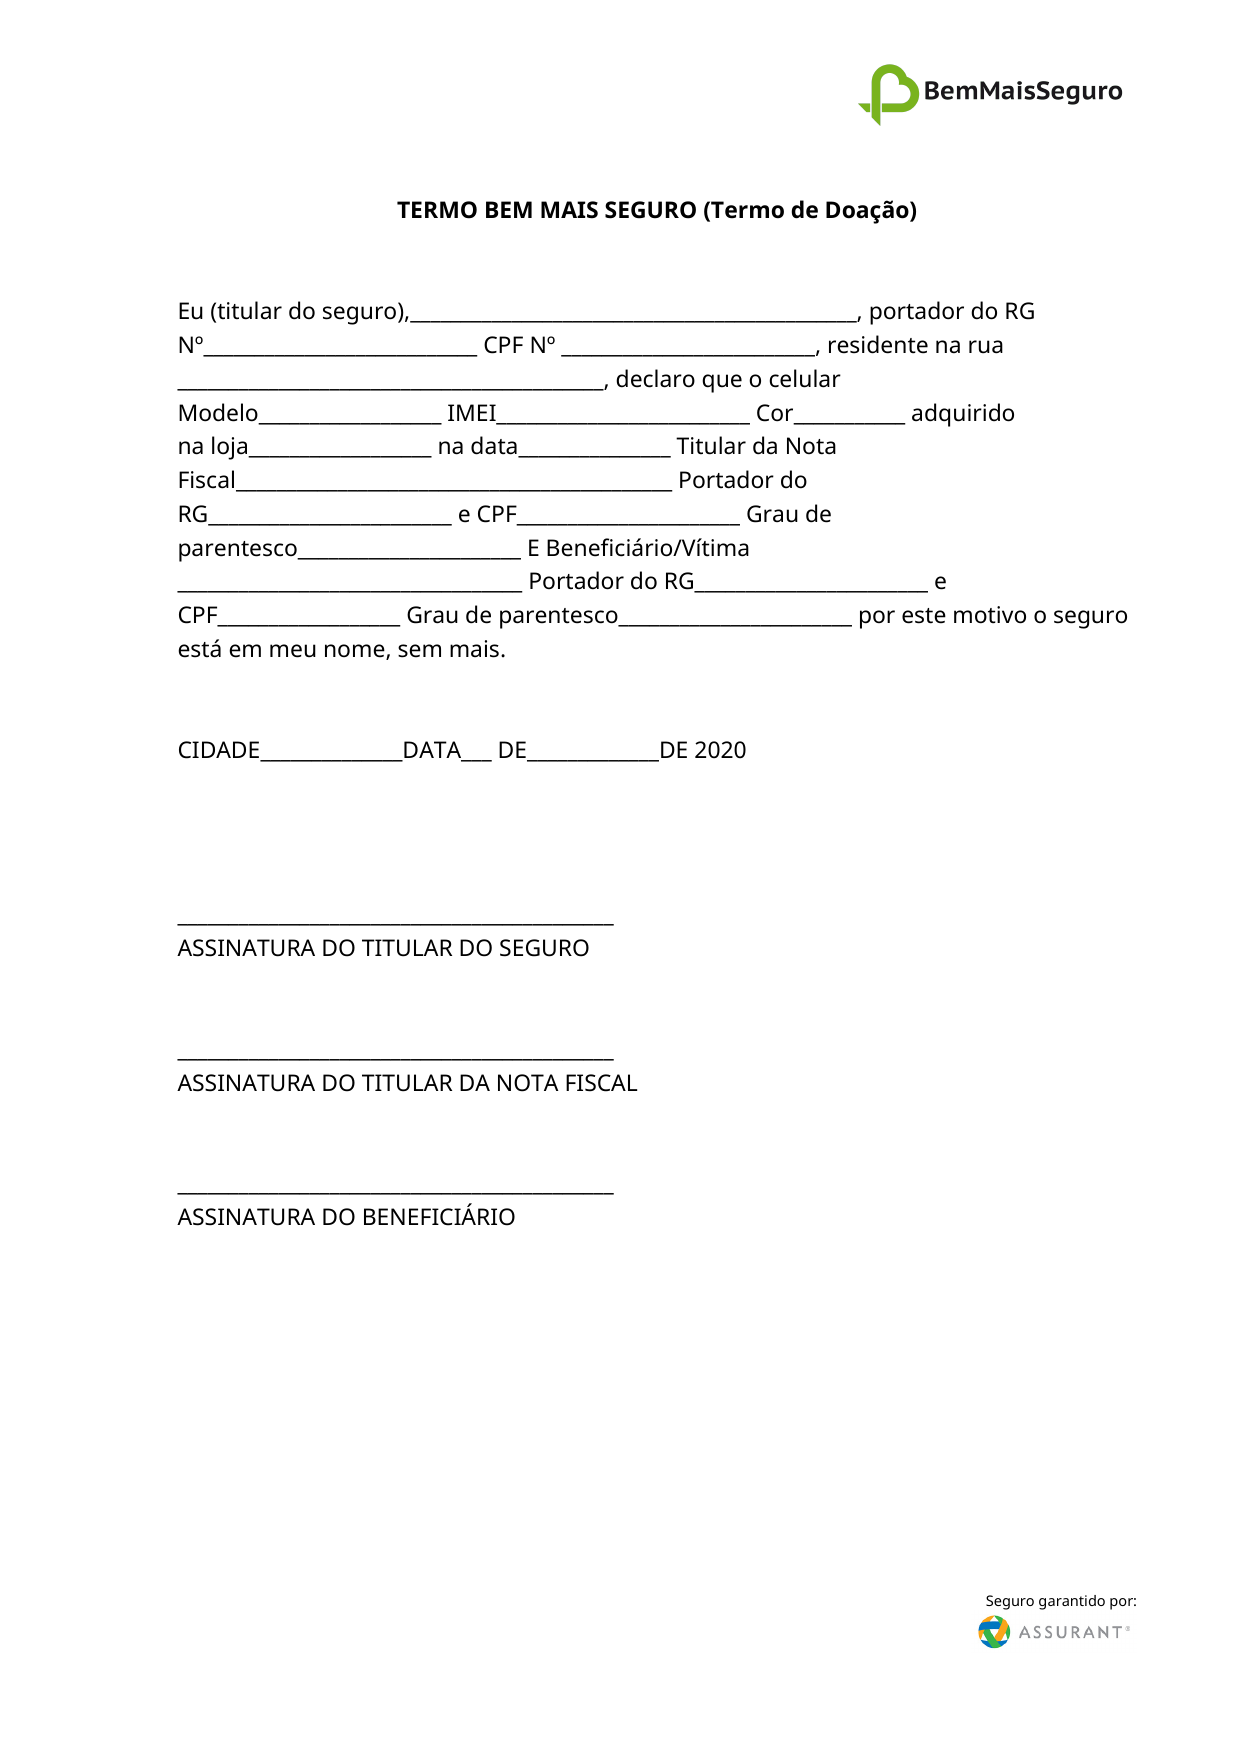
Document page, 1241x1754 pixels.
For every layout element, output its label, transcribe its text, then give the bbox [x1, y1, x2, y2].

picture [842, 59, 1138, 130]
text ___________________________________________ ASSINATURA DO TITULAR DA NOTA FISCAL [177, 1033, 1137, 1098]
picture [970, 1610, 1138, 1653]
text ___________________________________________ ASSINATURA DO TITULAR DO SEGURO [177, 898, 1137, 963]
text Eu (titular do seguro),____________________________________________, portador do RG Nº___________________________ CPF Nº _________________________, residente na rua __________________________________________, declaro que o celular Modelo__________________ IMEI_________________________ Cor___________ adquirido na loja__________________ na data_______________ Titular da Nota Fiscal___________________________________________ Portador do RG________________________ e CPF______________________ Grau de parentesco______________________ E Beneficiário/Vítima __________________________________ Portador do RG_______________________ e CPF__________________ Grau de parentesco_______________________ por este motivo o seguro está em meu nome, sem mais. [177, 295, 1137, 664]
text TERMO BEM MAIS SEGURO (Termo de Doação) [177, 194, 1137, 226]
text CIDADE______________DATA___ DE_____________DE 2020 [177, 734, 1137, 765]
text ___________________________________________ ASSINATURA DO BENEFICIÁRIO [177, 1167, 1137, 1232]
